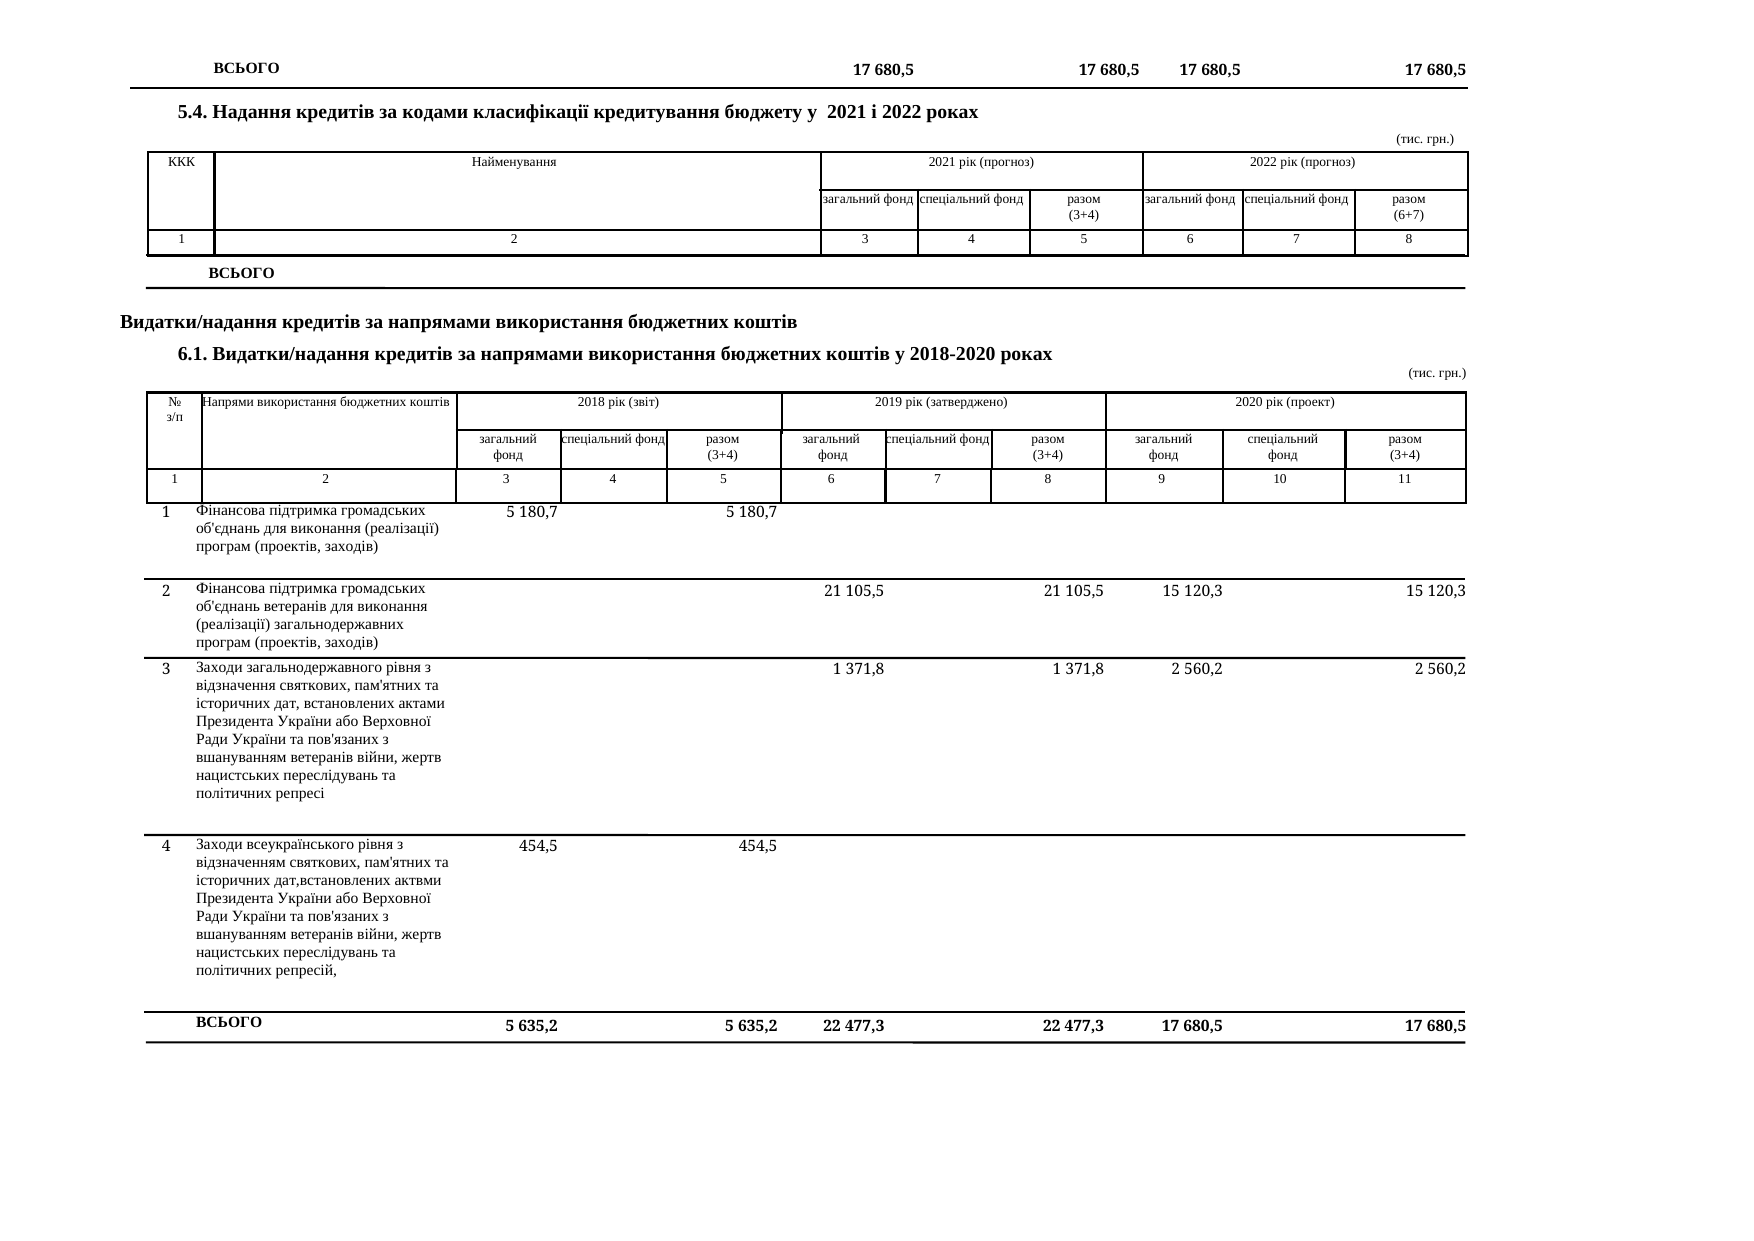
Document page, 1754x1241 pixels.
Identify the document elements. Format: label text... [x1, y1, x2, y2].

text 5 635,2 [457, 1015, 558, 1034]
text разом [1026, 191, 1138, 206]
text 17 680,5 [1104, 1014, 1223, 1034]
text 2 560,2 [1104, 658, 1223, 678]
text 5.4. Надання кредитів за кодами класифікації кредитування бюджету у 2021 і 2022 роках [178, 100, 1472, 122]
text 1 [148, 470, 201, 486]
text (тис. грн.) [1396, 130, 1465, 146]
text спеціальний фонд [562, 431, 666, 447]
text 3 [457, 470, 560, 486]
text 3 [813, 231, 913, 246]
text 5 [668, 470, 780, 486]
text 8 [1351, 231, 1467, 246]
text 5 [1026, 231, 1138, 246]
text 1 [136, 501, 196, 519]
text 2018 рік (звіт) [458, 394, 781, 409]
text 17 680,5 [1027, 59, 1139, 79]
text разом [668, 431, 780, 447]
text 15 120,3 [1104, 579, 1223, 599]
text Заходи загальнодержавного рівня з відзначення святкових, пам'ятних та історичних дат, встановлених актами Президента України або Верховної Ради України та пов'язаних з вшануванням ветеранів війни, жертв нацистських переслідувань та політичних репресі [196, 658, 457, 801]
text фонд [782, 447, 885, 462]
text 2 [208, 231, 813, 246]
text 5 180,7 [664, 501, 777, 519]
text (6+7) [1351, 206, 1467, 222]
text спеціальний фонд [884, 431, 991, 447]
text спеціальний [1221, 431, 1344, 447]
text 4 [913, 231, 1026, 246]
text ВСЬОГО [213, 59, 819, 77]
text 10 [1215, 470, 1344, 486]
text 15 120,3 [1347, 579, 1466, 599]
text 6 [1138, 231, 1238, 246]
text 1 371,8 [991, 658, 1104, 678]
text 7 [884, 470, 990, 486]
text (3+4) [668, 447, 780, 462]
text спеціальний фонд [913, 191, 1026, 206]
text (тис. грн.) [1367, 364, 1466, 380]
text Фінансова підтримка громадських об'єднань для виконання (реалізації) програм (проектів, заходів) [196, 501, 457, 554]
text разом [1345, 431, 1465, 447]
text 6.1. Видатки/надання кредитів за напрямами використання бюджетних коштів у 2018-2020 роках [178, 342, 1466, 364]
text (3+4) [1345, 447, 1465, 462]
text фонд [1221, 447, 1344, 462]
text 2 [203, 470, 455, 486]
text 454,5 [457, 835, 558, 854]
text (3+4) [991, 447, 1105, 462]
text № [148, 394, 201, 409]
text фонд [1107, 447, 1221, 462]
text 2021 рік (прогноз) [822, 153, 1138, 169]
text 4 [562, 470, 666, 486]
text 11 [1345, 470, 1465, 486]
text 2022 рік (прогноз) [1138, 153, 1467, 169]
text 2 560,2 [1347, 658, 1466, 678]
text 17 680,5 [1347, 1014, 1466, 1034]
text 2020 рік (проект) [1107, 394, 1465, 409]
text 7 [1238, 231, 1351, 246]
text ВСЬОГО [208, 264, 349, 280]
text 6. Видатки/надання кредитів за напрямами використання бюджетних коштів [136, 310, 1347, 333]
text 22 477,3 [991, 1014, 1104, 1034]
text разом [991, 431, 1105, 447]
text 21 105,5 [777, 579, 884, 599]
text Заходи всеукраїнського рівня з відзначенням святкових, пам'ятних та історичних дат,встановлених актвми Президента України або Верховної Ради України та пов'язаних з вшануванням ветеранів війни, жертв нацистських переслідувань та політичних репресій, [196, 835, 457, 978]
text 21 105,5 [991, 579, 1104, 599]
text 2 [136, 579, 196, 598]
text ККК [149, 153, 208, 169]
text загальний фонд [822, 191, 913, 206]
text 454,5 [664, 835, 777, 854]
text Фінансова підтримка громадських об'єднань ветеранів для виконання (реалізації) загальнодержавних програм (проектів, заходів) [196, 579, 457, 651]
text загальний [458, 431, 560, 447]
text 1 [149, 231, 208, 246]
text разом [1351, 191, 1467, 206]
text 4 [136, 835, 196, 854]
text спеціальний фонд [1238, 191, 1351, 206]
text Напрями використання бюджетних коштів [203, 394, 456, 409]
text 6 [782, 470, 884, 486]
text з/п [148, 409, 201, 425]
text 17 680,5 [1353, 59, 1466, 79]
text 3 [136, 658, 196, 677]
text (3+4) [1026, 206, 1142, 222]
text загальний фонд [1138, 191, 1238, 206]
text 5 635,2 [664, 1014, 777, 1034]
text 17 680,5 [819, 59, 914, 79]
text 5 180,7 [457, 501, 558, 519]
text 8 [990, 470, 1105, 486]
text 17 680,5 [1139, 59, 1240, 79]
text 22 477,3 [777, 1014, 884, 1034]
text ВСЬОГО [196, 1012, 457, 1030]
text Найменування [208, 153, 820, 169]
text 2019 рік (затверджено) [783, 394, 1105, 409]
text загальний [782, 431, 884, 447]
text загальний [1107, 431, 1221, 447]
text 1 371,8 [777, 658, 884, 678]
text 9 [1107, 470, 1215, 486]
text фонд [458, 447, 560, 462]
